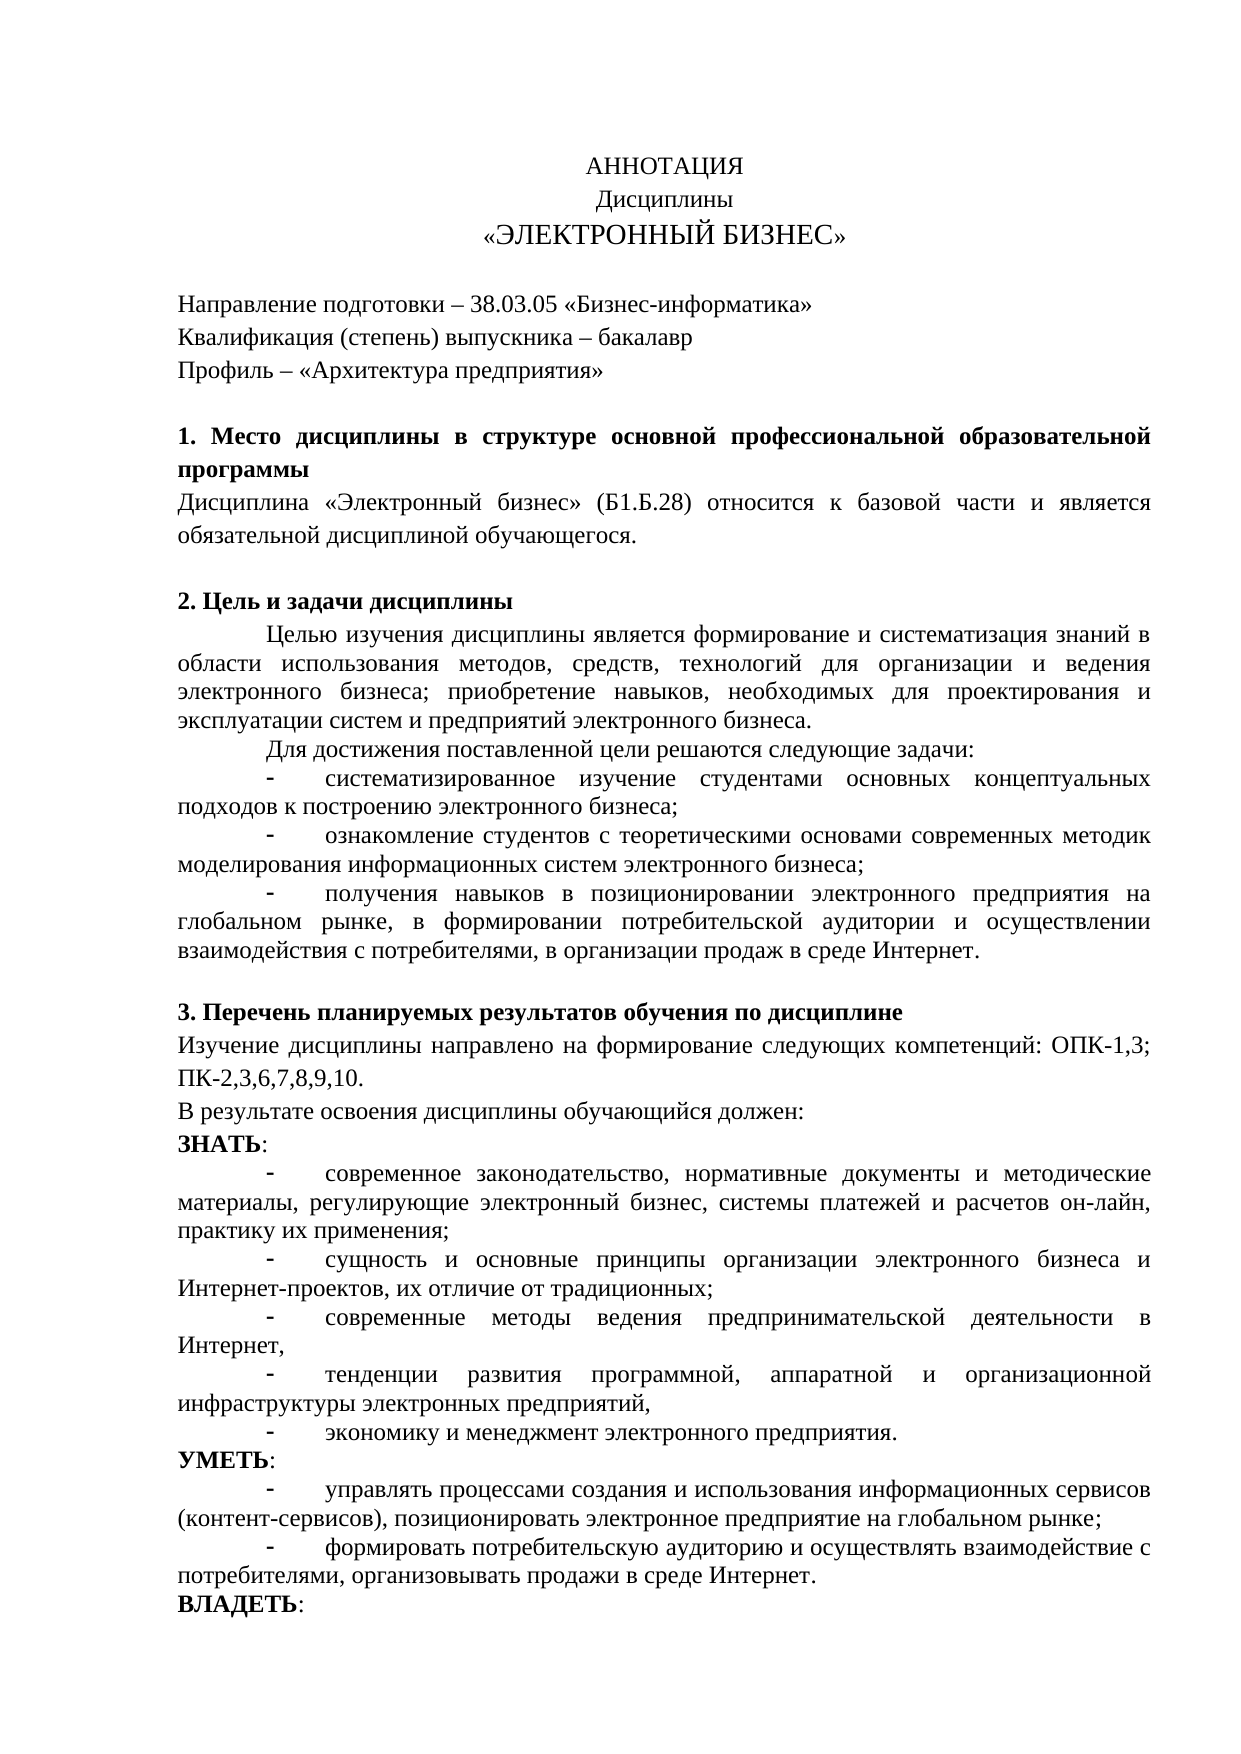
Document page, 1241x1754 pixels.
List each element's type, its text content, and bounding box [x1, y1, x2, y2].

list тенденции развития программной, аппаратной и организационной инфраструктуры электронных предприятий, [177, 1359, 1152, 1417]
text В результате освоения дисциплины обучающийся должен: [177, 1096, 1152, 1125]
text 3. Перечень планируемых результатов обучения по дисциплине [177, 997, 1152, 1026]
text Целью изучения дисциплины является формирование и систематизация знаний в области использования методов, средств, технологий для организации и ведения электронного бизнеса; приобретение навыков, необходимых для проектирования и эксплуатации систем и предприятий электронного бизнеса. [177, 619, 1152, 734]
text АННОТАЦИЯ [177, 151, 1152, 180]
text Дисциплины [177, 184, 1152, 213]
text УМЕТЬ: [177, 1445, 1152, 1474]
list сущность и основные принципы организации электронного бизнеса и Интернет-проектов, их отличие от традиционных; [177, 1244, 1152, 1302]
text Направление подготовки – 38.03.05 «Бизнес-информатика» [177, 289, 1152, 317]
text Изучение дисциплины направлено на формирование следующих компетенций: ОПК-1,3; ПК-2,3,6,7,8,9,10. [177, 1030, 1152, 1092]
list экономику и менеджмент электронного предприятия. [177, 1417, 1152, 1445]
list ознакомление студентов с теоретическими основами современных методик моделирования информационных систем электронного бизнеса; [177, 820, 1152, 878]
list современные методы ведения предпринимательской деятельности в Интернет, [177, 1302, 1152, 1359]
list получения навыков в позиционировании электронного предприятия на глобальном рынке, в формировании потребительской аудитории и осуществлении взаимодействия с потребителями, в организации продаж в среде Интернет. [177, 878, 1152, 964]
text 1. Место дисциплины в структуре основной профессиональной образовательной программы [177, 421, 1152, 483]
text Дисциплина «Электронный бизнес» (Б1.Б.28) относится к базовой части и является обязательной дисциплиной обучающегося. [177, 487, 1152, 549]
text ВЛАДЕТЬ: [177, 1589, 1152, 1618]
text 2. Цель и задачи дисциплины [177, 586, 1152, 615]
text Для достижения поставленной цели решаются следующие задачи: [177, 734, 1152, 763]
text Квалификация (степень) выпускника – бакалавр [177, 322, 1152, 351]
list формировать потребительскую аудиторию и осуществлять взаимодействие с потребителями, организовывать продажи в среде Интернет. [177, 1532, 1152, 1589]
list систематизированное изучение студентами основных концептуальных подходов к построению электронного бизнеса; [177, 763, 1152, 820]
text «ЭЛЕКТРОННЫЙ БИЗНЕС» [177, 217, 1152, 251]
list управлять процессами создания и использования информационных сервисов (контент-сервисов), позиционировать электронное предприятие на глобальном рынке; [177, 1474, 1152, 1532]
text ЗНАТЬ: [177, 1129, 1152, 1158]
list современное законодательство, нормативные документы и методические материалы, регулирующие электронный бизнес, системы платежей и расчетов он-лайн, практику их применения; [177, 1158, 1152, 1244]
text Профиль – «Архитектура предприятия» [177, 355, 1152, 383]
